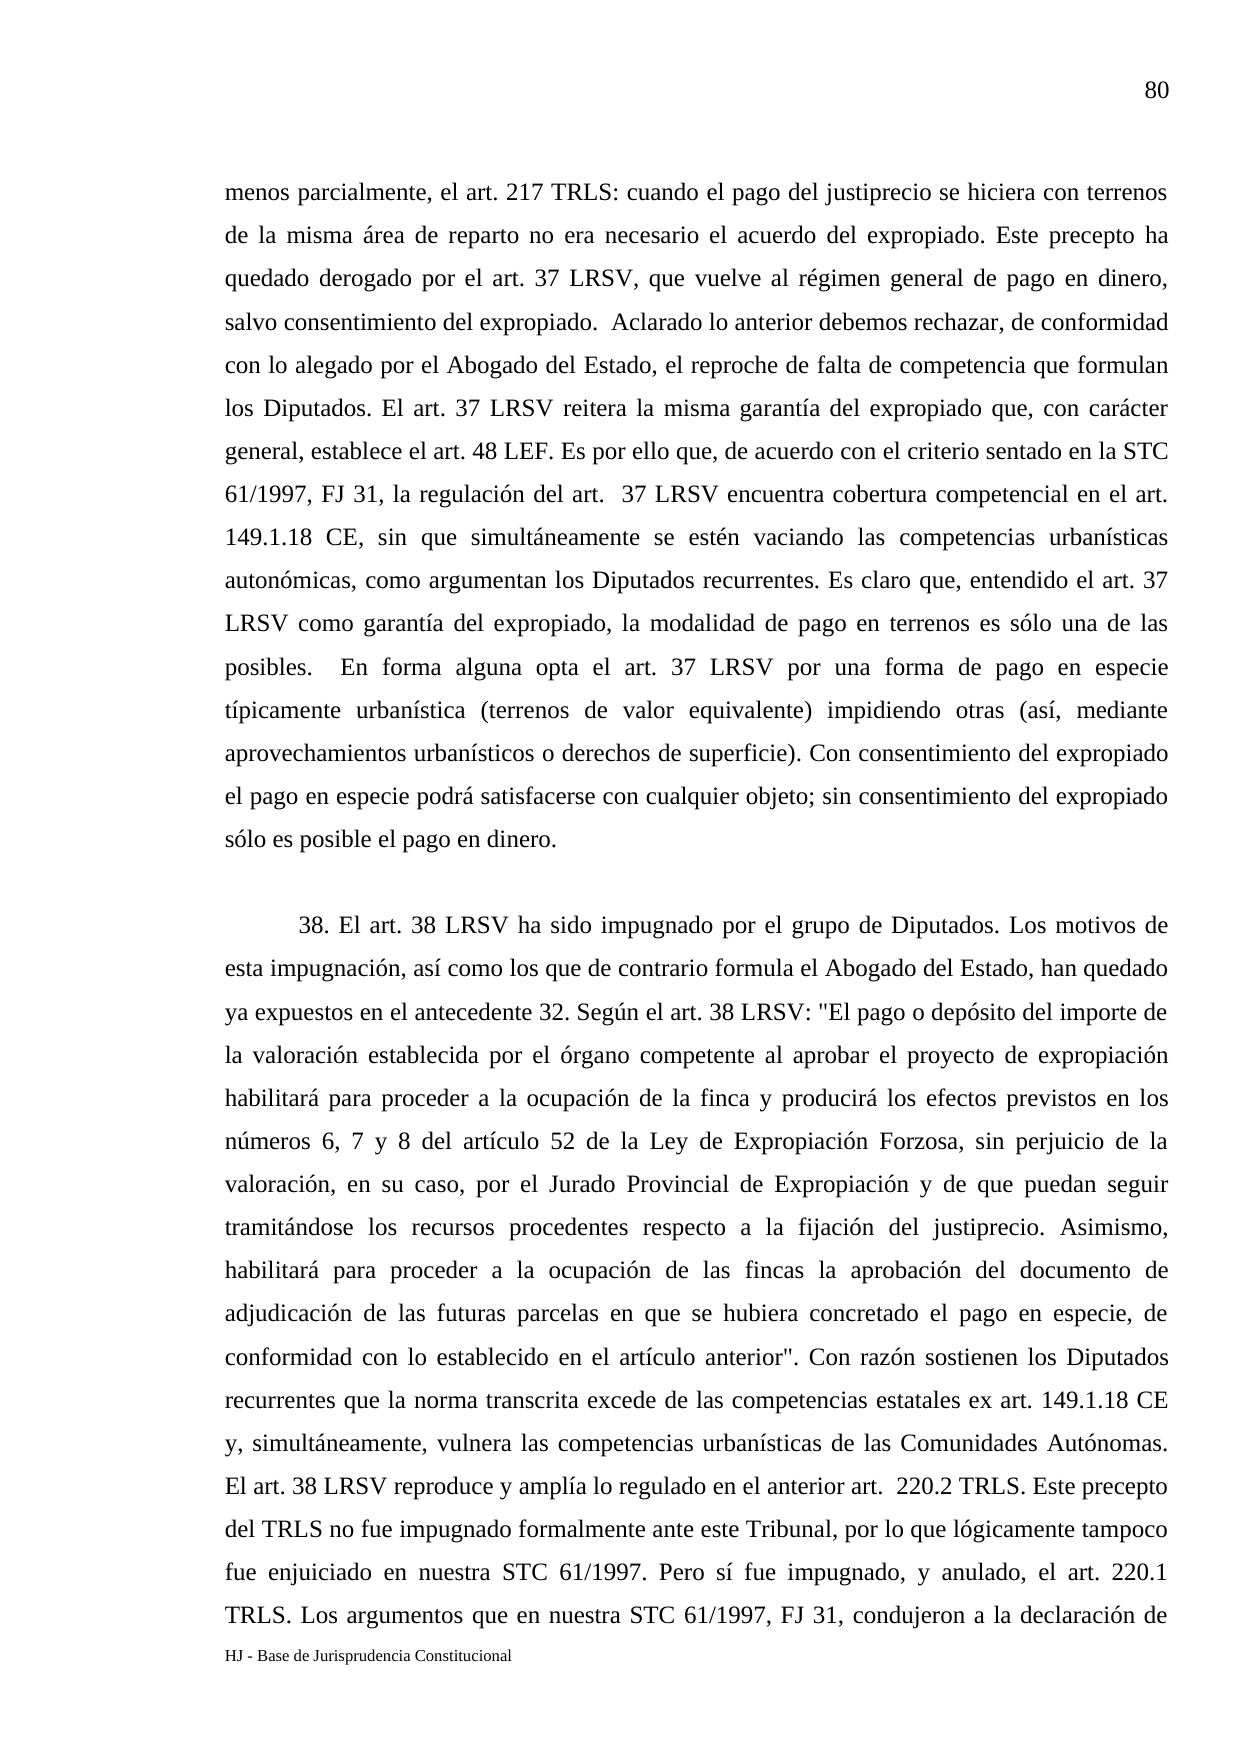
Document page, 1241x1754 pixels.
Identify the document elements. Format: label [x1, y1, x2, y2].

text [224, 910, 1169, 1629]
text [224, 177, 1169, 853]
